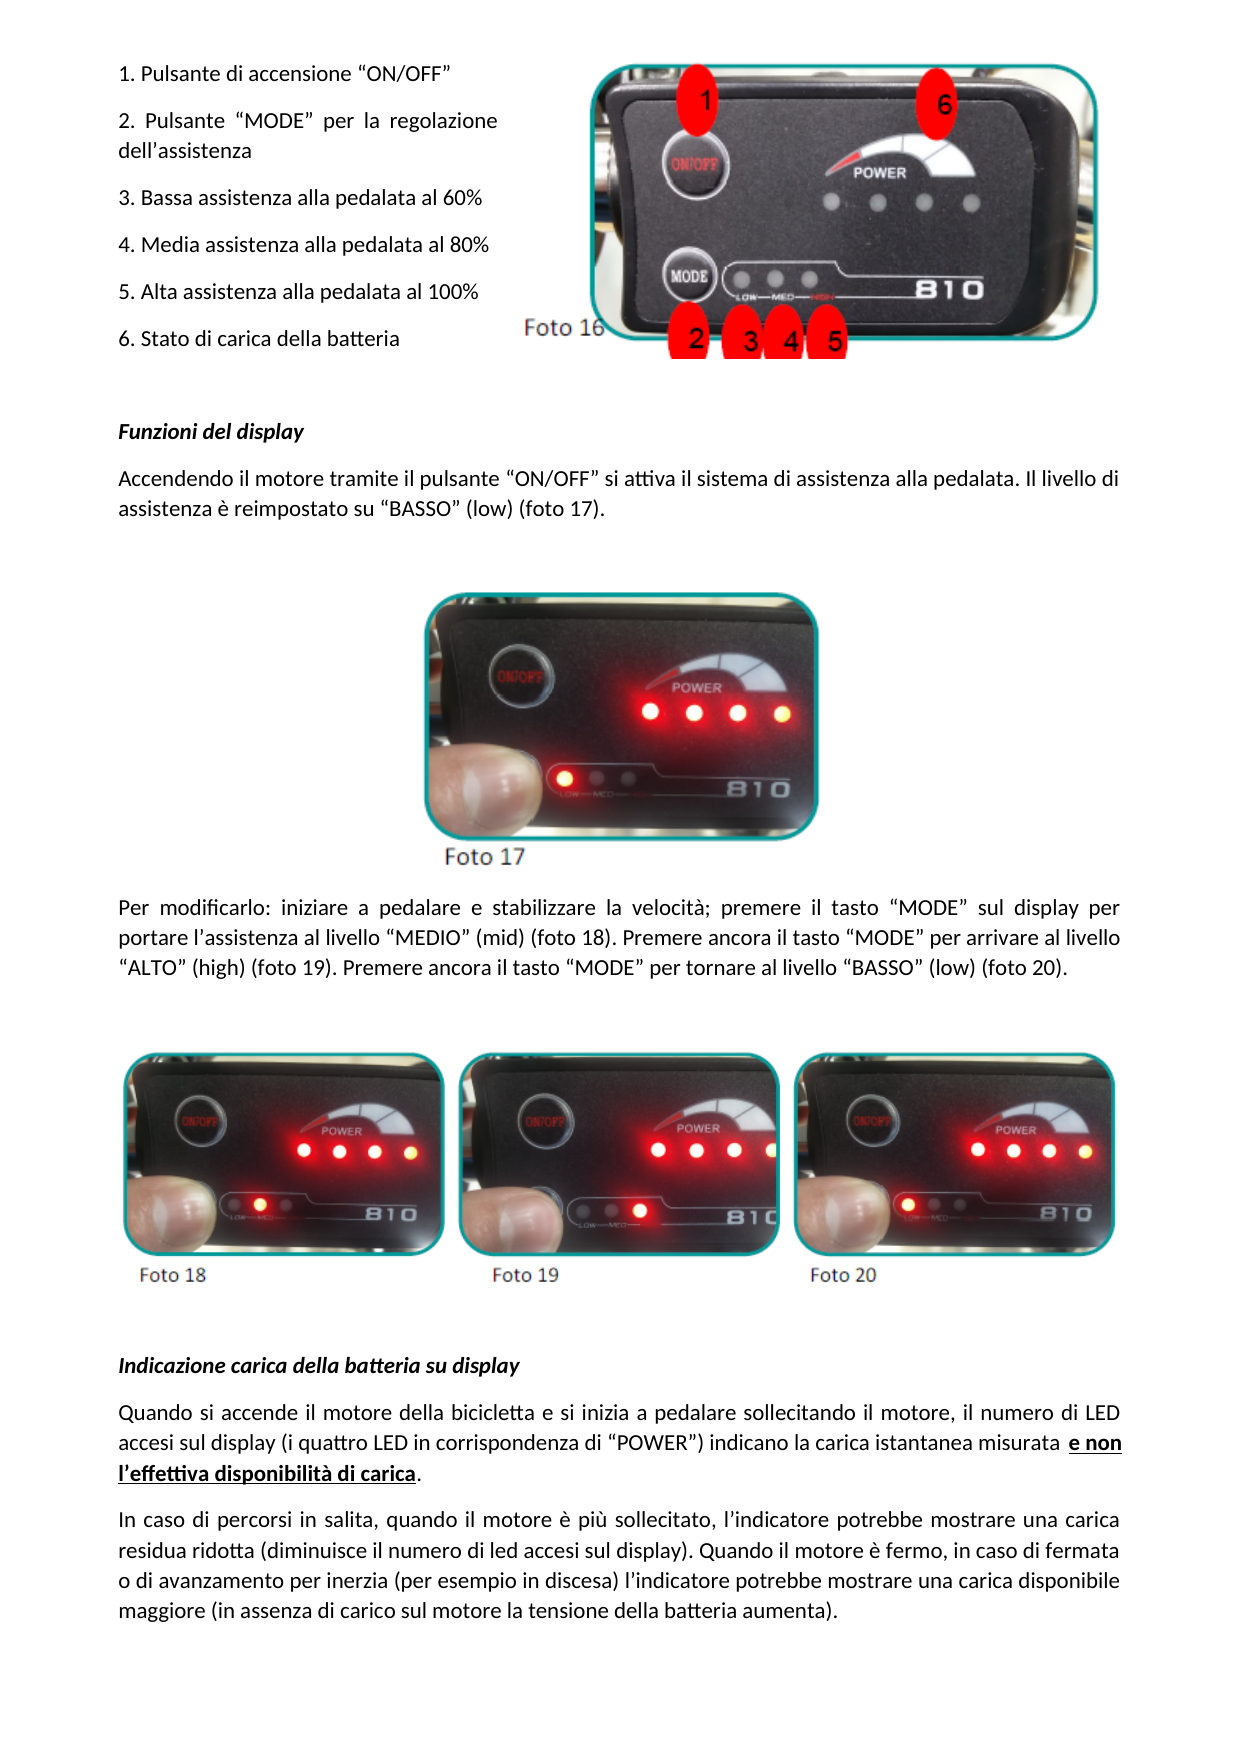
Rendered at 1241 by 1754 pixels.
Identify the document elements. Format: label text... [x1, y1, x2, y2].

text 3. Bassa assistenza alla pedalata al 60% [118, 183, 517, 211]
text 2. Pulsante “MODE” per la regolazione dell’assistenza [118, 106, 517, 164]
text 6. Stato di carica della batteria [118, 324, 517, 352]
text Accendendo il motore tramite il pulsante “ON/OFF” si attiva il sistema di assistenza alla pedalata. Il livello di assistenza è reimpostato su “BASSO” (low) (foto 17). [118, 464, 1122, 522]
text 5. Alta assistenza alla pedalata al 100% [118, 277, 517, 305]
text 4. Media assistenza alla pedalata al 80% [118, 230, 517, 258]
text Indicazione carica della batteria su display [118, 1351, 1122, 1379]
text Per modificarlo: iniziare a pedalare e stabilizzare la velocità; premere il tasto “MODE” sul display per portare l’assistenza al livello “MEDIO” (mid) (foto 18). Premere ancora il tasto “MODE” per arrivare al livello “ALTO” (high) (foto 19). Premere ancora il tasto “MODE” per tornare al livello “BASSO” (low) (foto 20). [118, 893, 1122, 981]
text 1. Pulsante di accensione “ON/OFF” [118, 59, 1122, 87]
text Funzioni del display [118, 417, 1122, 445]
text Quando si accende il motore della bicicletta e si inizia a pedalare sollecitando il motore, il numero di LED accesi sul display (i quattro LED in corrispondenza di “POWER”) indicano la carica istantanea misurata e non l’effettiva disponibilità di carica. [118, 1398, 1122, 1487]
text In caso di percorsi in salita, quando il motore è più sollecitato, l’indicatore potrebbe mostrare una carica residua ridotta (diminuisce il numero di led accesi sul display). Quando il motore è fermo, in caso di fermata o di avanzamento per inerzia (per esempio in discesa) l’indicatore potrebbe mostrare una carica disponibile maggiore (in assenza di carico sul motore la tensione della batteria aumenta). [118, 1506, 1122, 1624]
